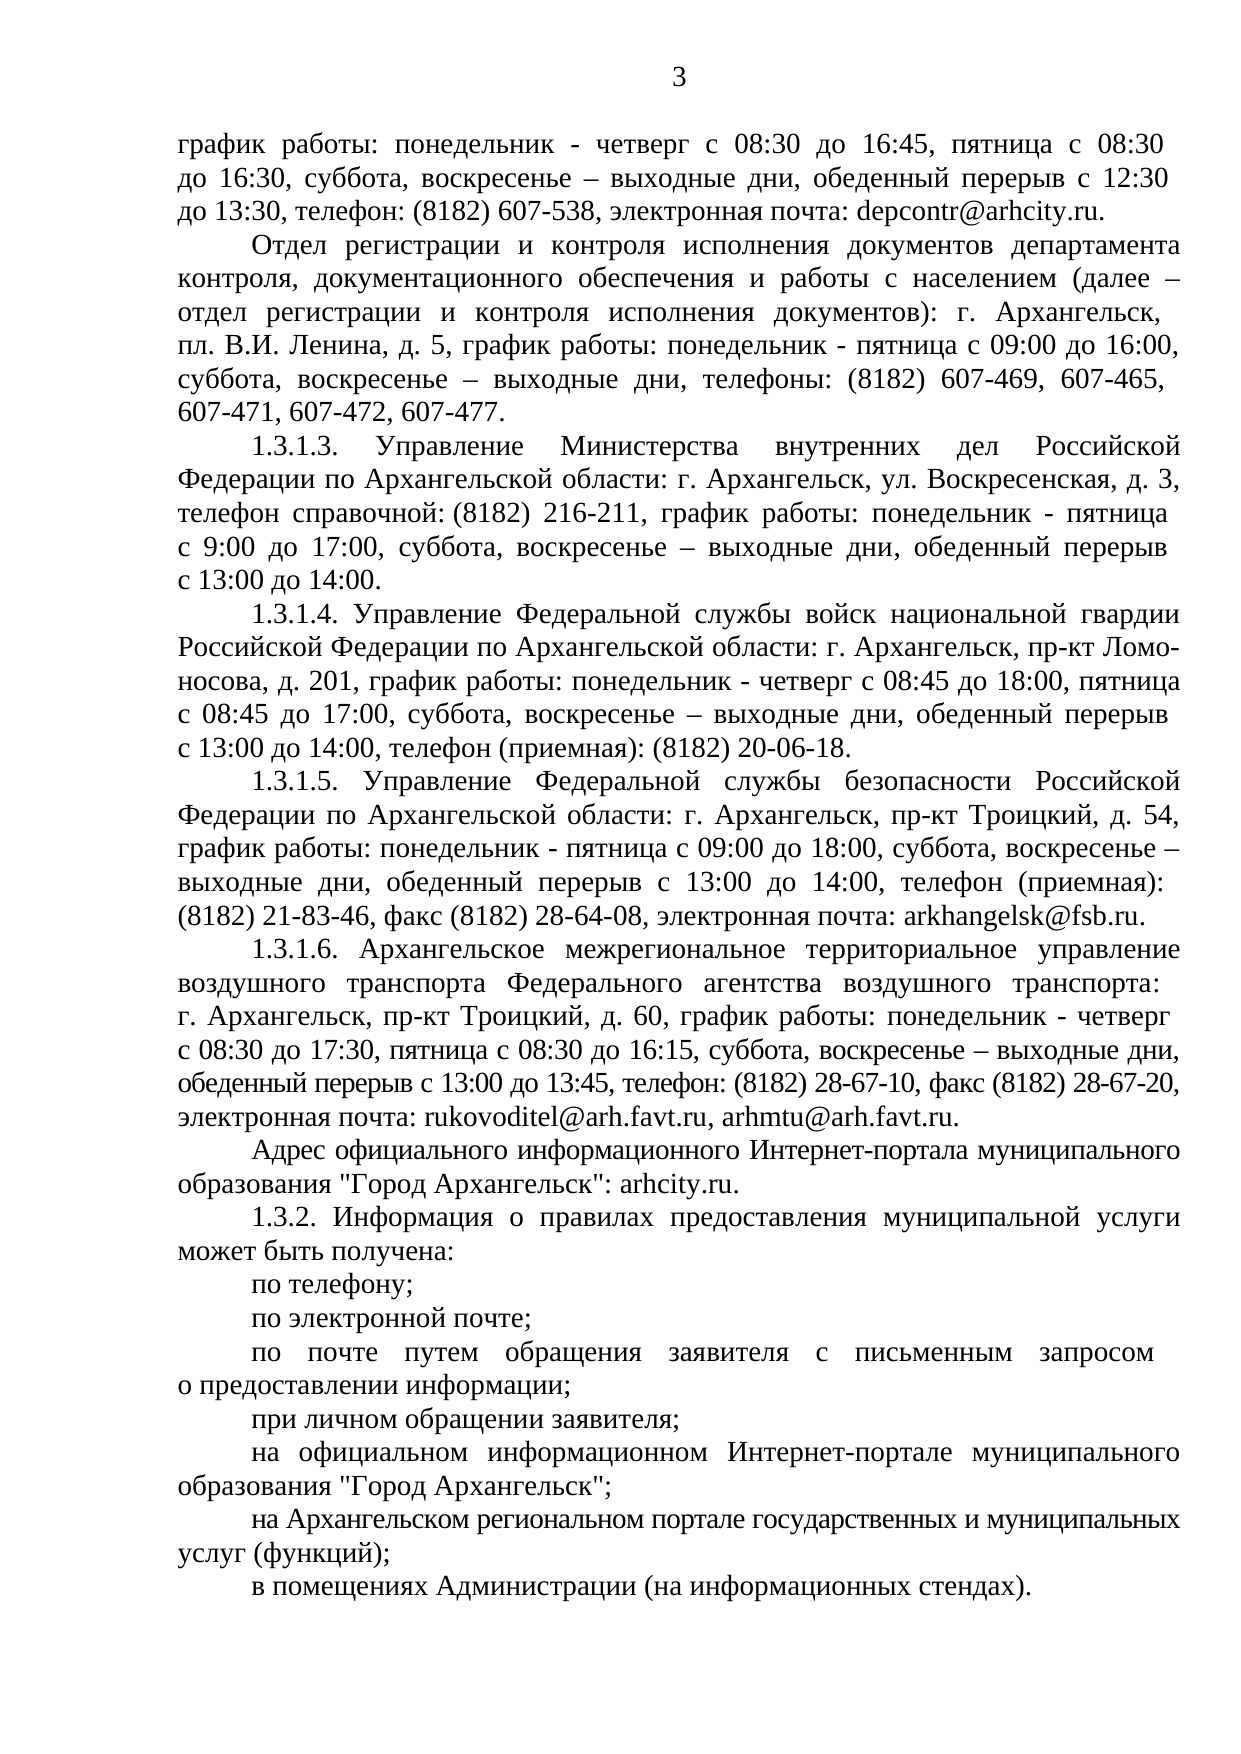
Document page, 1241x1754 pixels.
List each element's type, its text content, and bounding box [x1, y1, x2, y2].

text 1.3.1.4. Управление Федеральной службы войск национальной гвардии Российской Федерации по Архангельской области: г. Архангельск, пр-кт Ломо-носова, д. 201, график работы: понедельник - четверг с 08:45 до 18:00, пятница с 08:45 до 17:00, суббота, воскресенье – выходные дни, обеденный перерыв с 13:00 до 14:00, телефон (приемная): (8182) 20-06-18. [177, 596, 1181, 763]
text 1.3.2. Информация о правилах предоставления муниципальной услуги может быть получена: [177, 1199, 1181, 1267]
text при личном обращении заявителя; [177, 1401, 1181, 1434]
text на официальном информационном Интернет-портале муниципального образования "Город Архангельск"; [177, 1434, 1181, 1501]
text на Архангельском региональном портале государственных и муниципальных услуг (функций); [177, 1501, 1181, 1568]
text 1.3.1.3. Управление Министерства внутренних дел Российской Федерации по Архангельской области: г. Архангельск, ул. Воскресенская, д. 3, телефон справочной: (8182) 216-211, график работы: понедельник - пятница с 9:00 до 17:00, суббота, воскресенье – выходные дни, обеденный перерыв с 13:00 до 14:00. [177, 428, 1181, 596]
text в помещениях Администрации (на информационных стендах). [177, 1568, 1181, 1602]
text по почте путем обращения заявителя с письменным запросом о предоставлении информации; [177, 1334, 1181, 1401]
text 1.3.1.6. Архангельское межрегиональное территориальное управление воздушного транспорта Федерального агентства воздушного транспорта: г. Архангельск, пр-кт Троицкий, д. 60, график работы: понедельник - четверг с 08:30 до 17:30, пятница с 08:30 до 16:15, суббота, воскресенье – выходные дни, обеденный перерыв с 13:00 до 13:45, телефон: (8182) 28-67-10, факс (8182) 28-67-20, электронная почта: rukovoditel@arh.favt.ru, arhmtu@arh.favt.ru. [177, 931, 1181, 1132]
text 1.3.1.5. Управление Федеральной службы безопасности Российской Федерации по Архангельской области: г. Архангельск, пр-кт Троицкий, д. 54, график работы: понедельник - пятница с 09:00 до 18:00, суббота, воскресенье – выходные дни, обеденный перерыв с 13:00 до 14:00, телефон (приемная): (8182) 21-83-46, факс (8182) 28-64-08, электронная почта: arkhangelsk@fsb.ru. [177, 763, 1181, 931]
text по электронной почте; [177, 1300, 1181, 1334]
text Адрес официального информационного Интернет-портала муниципального образования "Город Архангельск": arhcity.ru. [177, 1132, 1181, 1199]
text Отдел регистрации и контроля исполнения документов департамента контроля, документационного обеспечения и работы с населением (далее – отдел регистрации и контроля исполнения документов): г. Архангельск, пл. В.И. Ленина, д. 5, график работы: понедельник - пятница с 09:00 до 16:00, суббота, воскресенье – выходные дни, телефоны: (8182) 607-469, 607-465, 607-471, 607-472, 607-477. [177, 227, 1181, 428]
text по телефону; [177, 1267, 1181, 1300]
text график работы: понедельник - четверг с 08:30 до 16:45, пятница с 08:30 до 16:30, суббота, воскресенье – выходные дни, обеденный перерыв с 12:30 до 13:30, телефон: (8182) 607-538, электронная почта: depcontr@arhcity.ru. [177, 126, 1181, 227]
